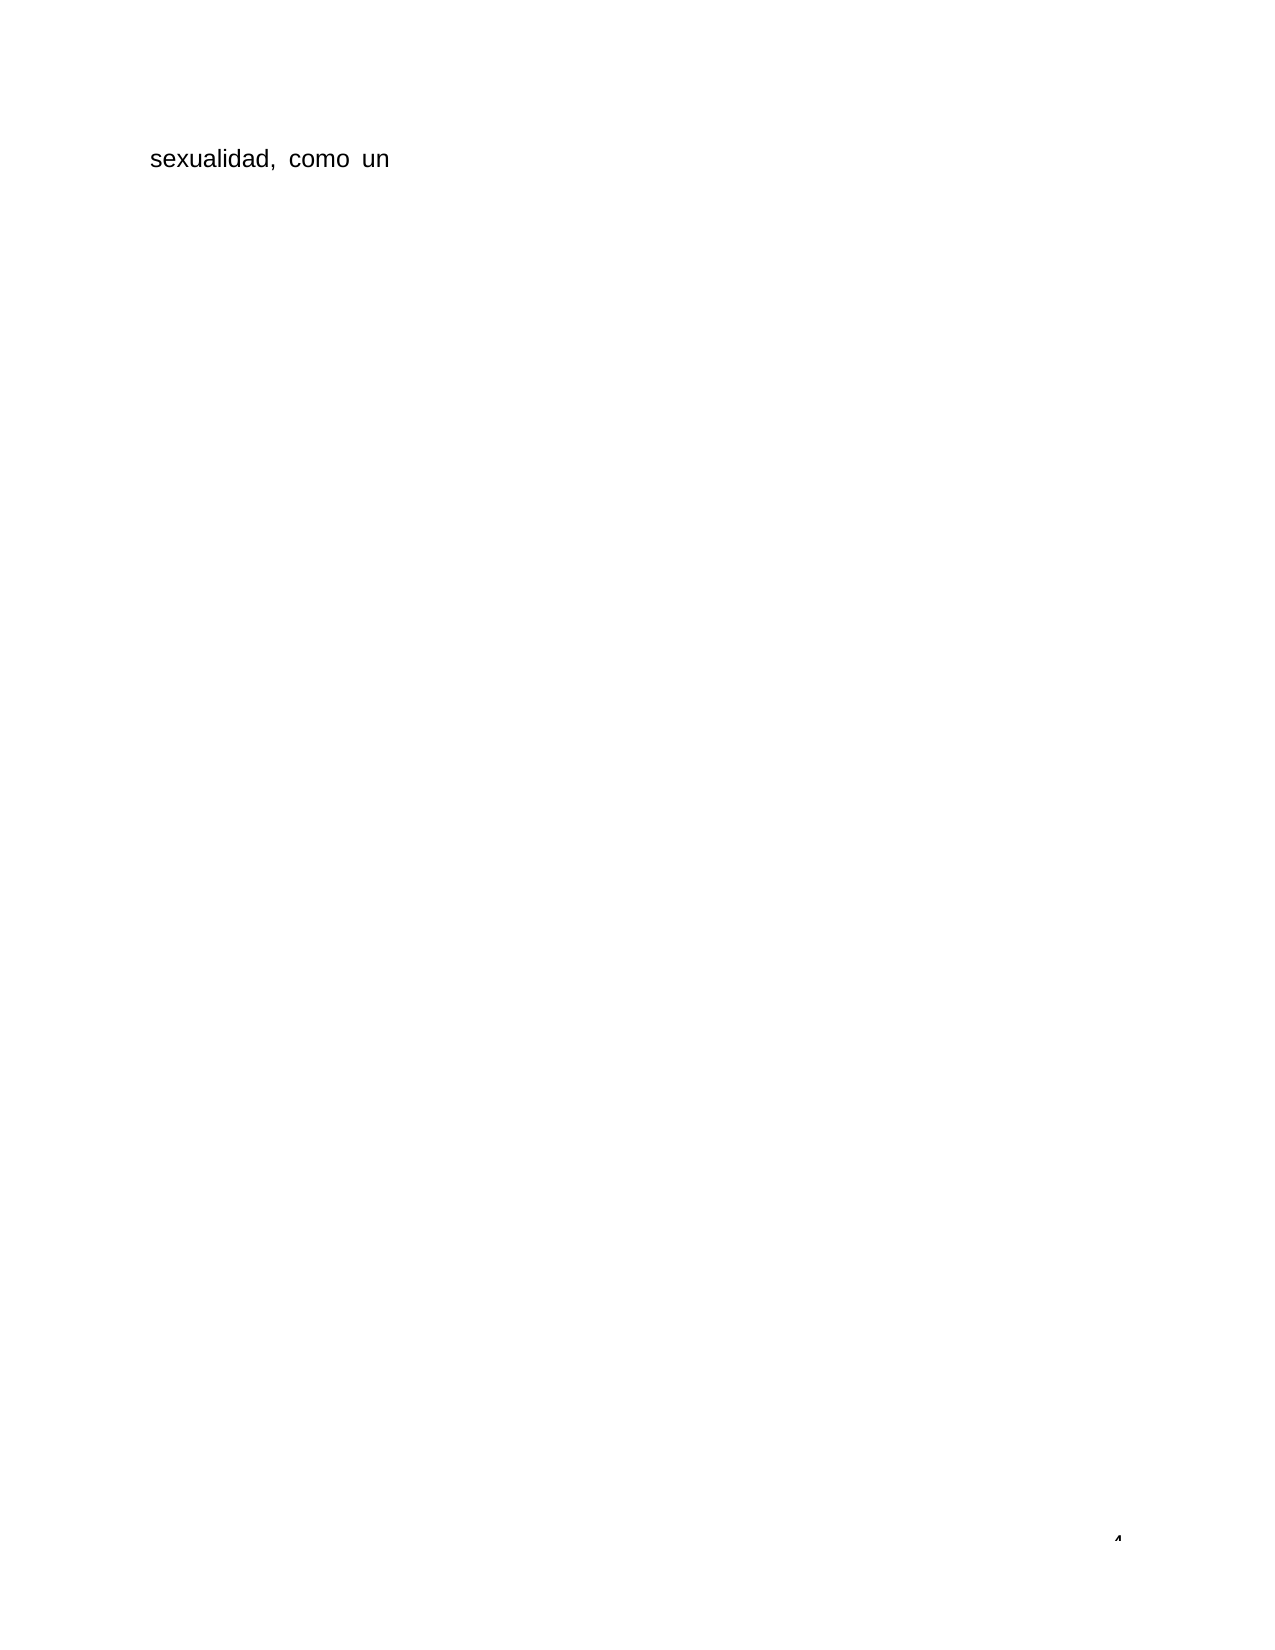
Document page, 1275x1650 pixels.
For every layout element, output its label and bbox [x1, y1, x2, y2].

text [150, 144, 1125, 172]
